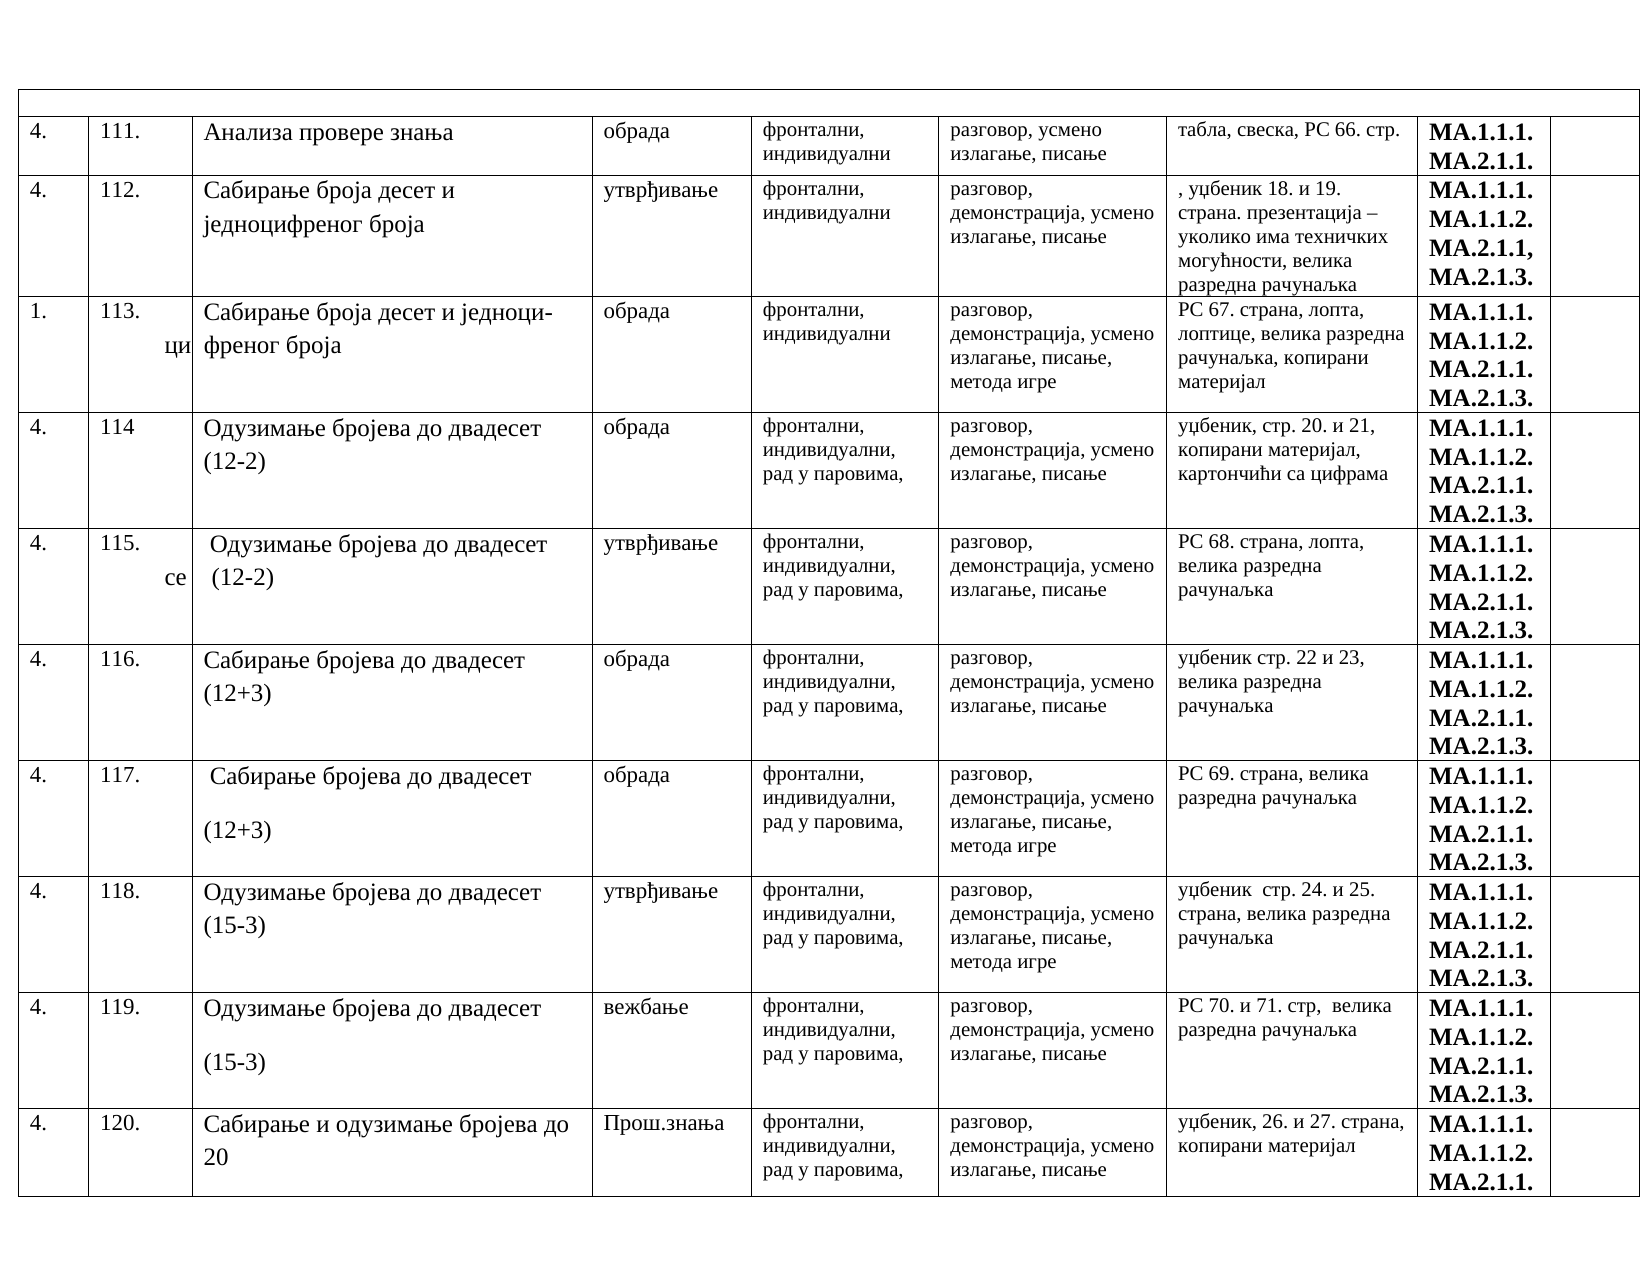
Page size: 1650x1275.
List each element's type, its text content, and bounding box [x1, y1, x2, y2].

table_cell Одузимање бројева до двадесет (15-3) [193, 993, 592, 1108]
table_cell 115. [89, 529, 192, 644]
table_cell фронтални, индивидуални [752, 117, 938, 174]
table_cell разговор, демонстрација, усмено излагање, писање [939, 645, 1166, 760]
table_cell МА.1.1.1. МА.1.1.2. МА.2.1.1. МА.2.1.3. [1418, 993, 1550, 1108]
table_cell 4. [19, 993, 88, 1108]
table_cell 1. [19, 297, 88, 412]
table_cell МА.1.1.1. МА.1.1.2. МА.2.1.1. МА.2.1.3. [1418, 529, 1550, 644]
table_cell разговор, демонстрација, усмено излагање, писање [939, 529, 1166, 644]
table_cell 4. [19, 176, 88, 296]
table_cell Сабирање броја десет и једноцифреног броја [193, 176, 592, 296]
table_cell [1551, 1109, 1639, 1196]
table_cell РС 68. страна, лопта, велика разредна рачунаљка [1167, 529, 1417, 644]
table_cell фронтални, индивидуални, рад у паровима, [752, 529, 938, 644]
table_cell обрада [593, 761, 751, 876]
table_cell МА.1.1.1. МА.1.1.2. МА.2.1.1. МА.2.1.3. [1418, 297, 1550, 412]
table_cell утврђивање [593, 529, 751, 644]
table_cell обрада [593, 117, 751, 174]
table_cell [1551, 993, 1639, 1108]
table_cell Одузимање бројева до двадесет (15-3) [193, 877, 592, 992]
table_cell МА.1.1.1. МА.1.1.2. МА.2.1.1, МА.2.1.3. [1418, 176, 1550, 296]
table_cell [1551, 877, 1639, 992]
table_cell 118. [89, 877, 192, 992]
table_cell разговор, демонстрација, усмено излагање, писање, метода игре [939, 297, 1166, 412]
table_cell фронтални, индивидуални [752, 176, 938, 296]
table_cell обрада [593, 413, 751, 528]
table_cell , уџбеник 18. и 19. страна. презентација – уколико има техничких могућности, велика разредна рачунаљка [1167, 176, 1417, 296]
table_cell 4. [19, 117, 88, 174]
table_cell фронтални, индивидуални, рад у паровима, [752, 761, 938, 876]
table_cell Прош.знања [593, 1109, 751, 1196]
table_cell утврђивање [593, 176, 751, 296]
table_cell Сабирање бројева до двадесет (12+3) [193, 761, 592, 876]
table_cell РС 67. страна, лопта, лоптице, велика разредна рачунаљка, копирани материјал [1167, 297, 1417, 412]
table_cell 120. [89, 1109, 192, 1196]
table_cell Одузимање бројева до двадесет се (12-2) [193, 529, 592, 644]
table_cell табла, свеска, РС 66. стр. [1167, 117, 1417, 174]
table_cell разговор, усмено излагање, писање [939, 117, 1166, 174]
table_cell 4. [19, 761, 88, 876]
table_cell вежбање [593, 993, 751, 1108]
table_cell РС 69. стрaна, велика разредна рачунаљка [1167, 761, 1417, 876]
table_cell МА.1.1.1. МА.1.1.2. МА.2.1.1. МА.2.1.3. [1418, 761, 1550, 876]
table_cell разговор, демонстрација, усмено излагање, писање [939, 413, 1166, 528]
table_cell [1167, 1109, 1417, 1196]
table_cell [1551, 297, 1639, 412]
table_cell 112. [89, 176, 192, 296]
table_cell 4. [19, 645, 88, 760]
table_cell Анализа провере знања [193, 117, 592, 174]
table_cell [1551, 761, 1639, 876]
table_cell 114 [89, 413, 192, 528]
table_cell разговор, демонстрација, усмено излагање, писање [939, 993, 1166, 1108]
table_cell РС 70. и 71. стр, велика разредна рачунаљка [1167, 993, 1417, 1108]
table_cell утврђивање [593, 877, 751, 992]
table_cell МА.1.1.1. МА.1.1.2. МА.2.1.1. МА.2.1.3. [1418, 645, 1550, 760]
table_cell разговор, демонстрација, усмено излагање, писање, метода игре [939, 761, 1166, 876]
table_cell 119. [89, 993, 192, 1108]
table_cell фронтални, индивидуални [752, 297, 938, 412]
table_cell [193, 1109, 592, 1196]
table_cell 117. [89, 761, 192, 876]
table_cell Сабирање бројева до двадесет (12+3) [193, 645, 592, 760]
table_cell МА.1.1.1. МА.2.1.1. [1418, 117, 1550, 174]
table_cell обрада [593, 645, 751, 760]
table_cell уџбеник стр. 24. и 25. стрaна, велика разредна рачунаљка [1167, 877, 1417, 992]
table_cell [1551, 645, 1639, 760]
table_cell 116. [89, 645, 192, 760]
table_cell 113. [89, 297, 192, 412]
table_cell [1551, 413, 1639, 528]
table_cell уџбеник стр. 22 и 23, велика разредна рачунаљка [1167, 645, 1417, 760]
table_cell [1551, 117, 1639, 174]
table_cell МА.1.1.1. МА.1.1.2. МА.2.1.1. МА.2.1.3. [1418, 413, 1550, 528]
table_cell Сабирање броја десет и једноци- ци френог броја [193, 297, 592, 412]
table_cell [19, 90, 1639, 116]
table_cell 4. [19, 1109, 88, 1196]
table_cell фронтални, индивидуални, рад у паровима, [752, 993, 938, 1108]
table_cell 4. [19, 877, 88, 992]
table_cell фронтални, индивидуални, рад у паровима, [752, 877, 938, 992]
table_cell МА.1.1.1. МА.1.1.2. МА.2.1.1. МА.2.1.3. [1418, 877, 1550, 992]
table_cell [939, 1109, 1166, 1196]
table_cell [1551, 529, 1639, 644]
table_cell разговор, демонстрација, усмено излагање, писање [939, 176, 1166, 296]
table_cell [1418, 1109, 1550, 1196]
table_cell 4. [19, 413, 88, 528]
table_cell фронтални, индивидуални, рад у паровима, [752, 413, 938, 528]
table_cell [752, 1109, 938, 1196]
table_cell 4. [19, 529, 88, 644]
table_cell фронтални, индивидуални, рад у паровима, [752, 645, 938, 760]
table_cell 111. [89, 117, 192, 174]
table_cell обрада [593, 297, 751, 412]
table_cell разговор, демонстрација, усмено излагање, писање, метода игре [939, 877, 1166, 992]
table_cell Одузимање бројева до двадесет (12-2) [193, 413, 592, 528]
table_cell уџбеник, стр. 20. и 21, копирани материјал, картончићи са цифрама [1167, 413, 1417, 528]
table_cell [1551, 176, 1639, 296]
